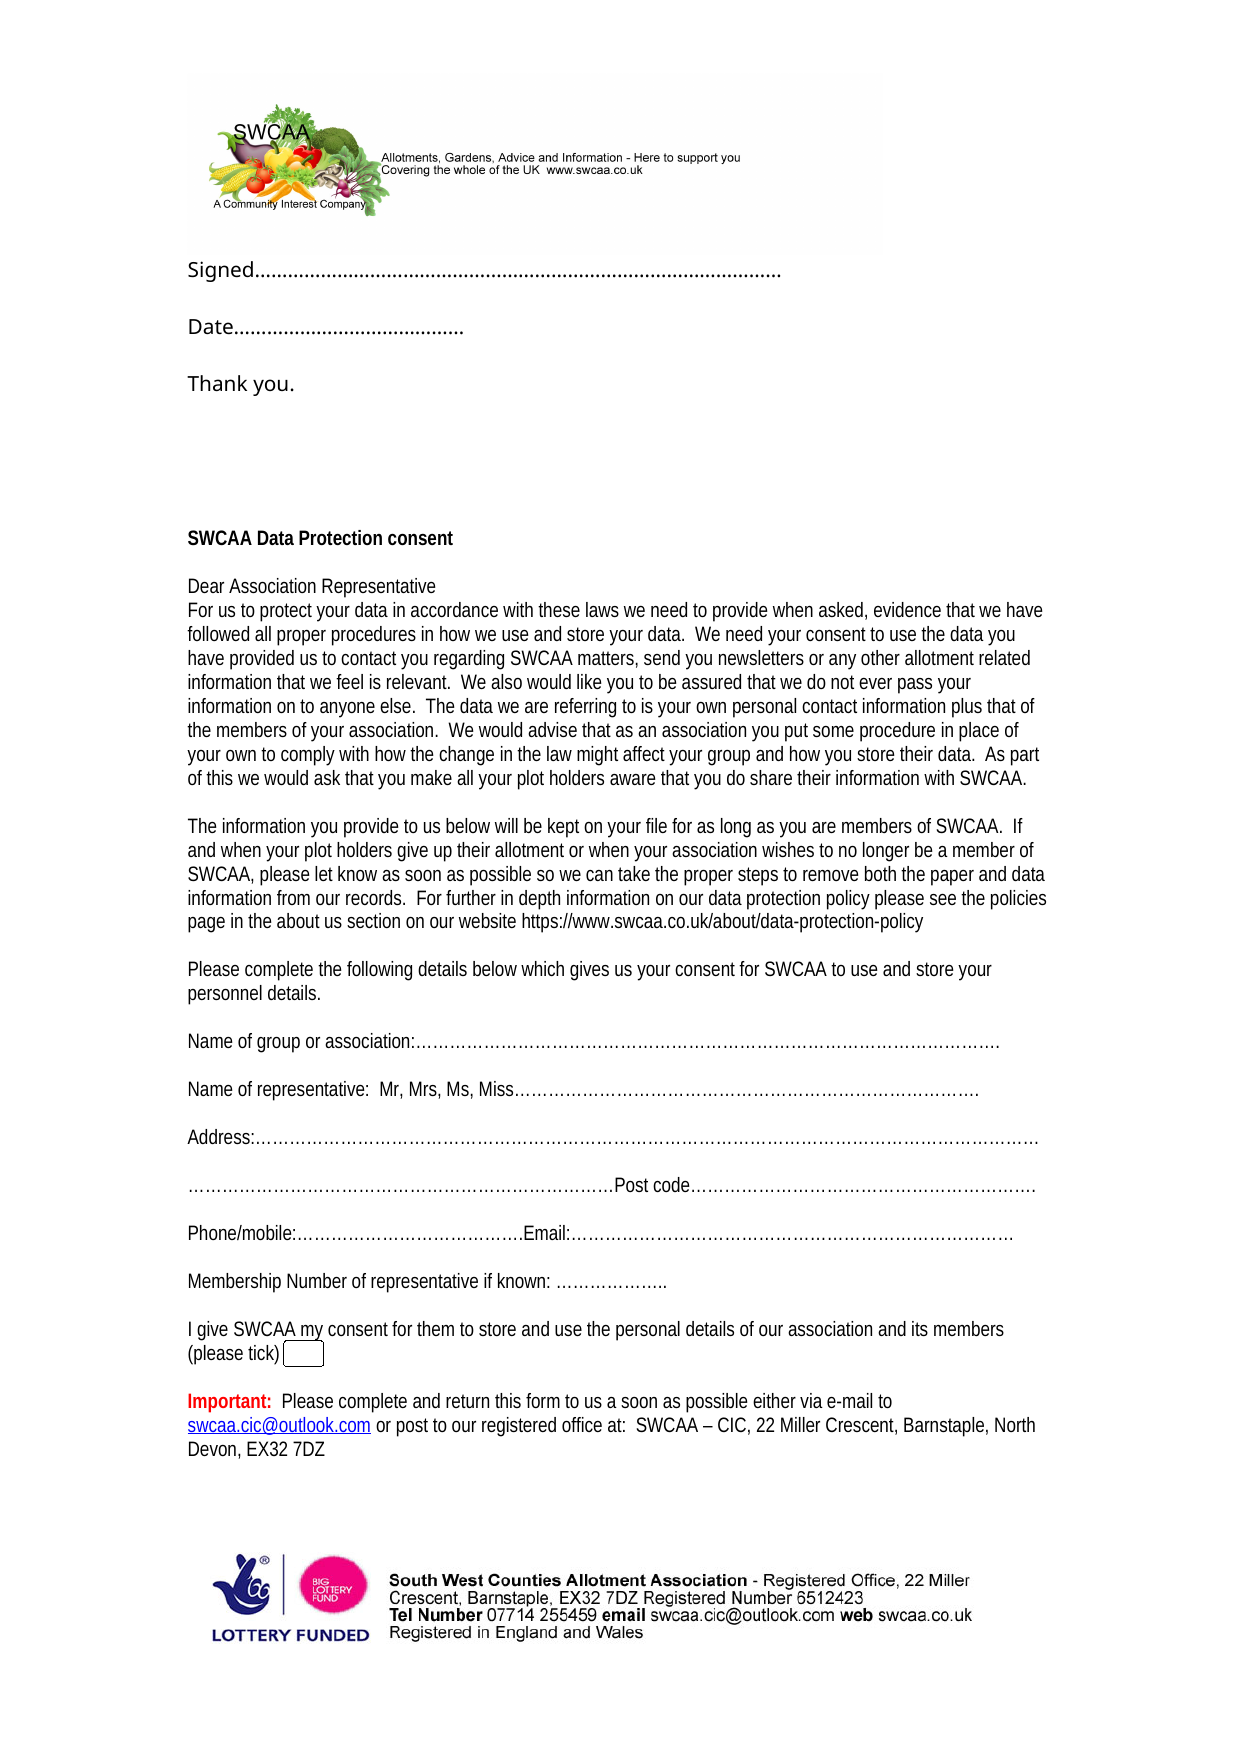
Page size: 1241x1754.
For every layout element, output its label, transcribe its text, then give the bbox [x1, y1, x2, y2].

text Name of representative: Mr, Mrs, Ms, Miss………………………………………………………………………. Address:………………………………………………………………………………………………………………………… …………………………………………………………………Post code……………………………………………………. Phone/mobile:………………………………….Email:…………………………………………………………………… Membership Number of representative if known: ……………….. I give SWCAA my consent for them to store and use the personal details of our association and its members (please tick) [187, 1077, 1053, 1364]
text Thank you. [187, 369, 1053, 397]
picture [187, 73, 883, 255]
text Date…………………………………… [187, 312, 1053, 340]
text For us to protect your data in accordance with these laws we need to provide when asked, evidence that we have followed all proper procedures in how we use and store your data. We need your consent to use the data you have provided us to contact you regarding SWCAA matters, send you newsletters or any other allotment related information that we feel is relevant. We also would like you to be assured that we do not ever pass your information on to anyone else. The data we are referring to is your own personal contact information plus that of the members of your association. We would advise that as an association you put some procedure in place of your own to comply with how the change in the law might affect your group and how you store their data. As part of this we would ask that you make all your plot holders aware that you do share their information with SWCAA. The information you provide to us below will be kept on your file for as long as you are members of SWCAA. If and when your plot holders give up their allotment or when your association wishes to no longer be a member of SWCAA, please let know as soon as possible so we can take the proper steps to remove both the paper and data information from our records. For further in depth information on our data protection policy please see the policies page in the about us section on our website https://www.swcaa.co.uk/about/data-protection-policy Please complete the following details below which gives us your consent for SWCAA to use and store your personnel details. Name of group or association:…………………………………………………………………………………………. [187, 598, 1053, 1053]
text Signed…………………………………………………………………………………… [187, 255, 1053, 283]
text SWCAA Data Protection consent Dear Association Representative [187, 526, 1053, 598]
picture [187, 1528, 1052, 1681]
